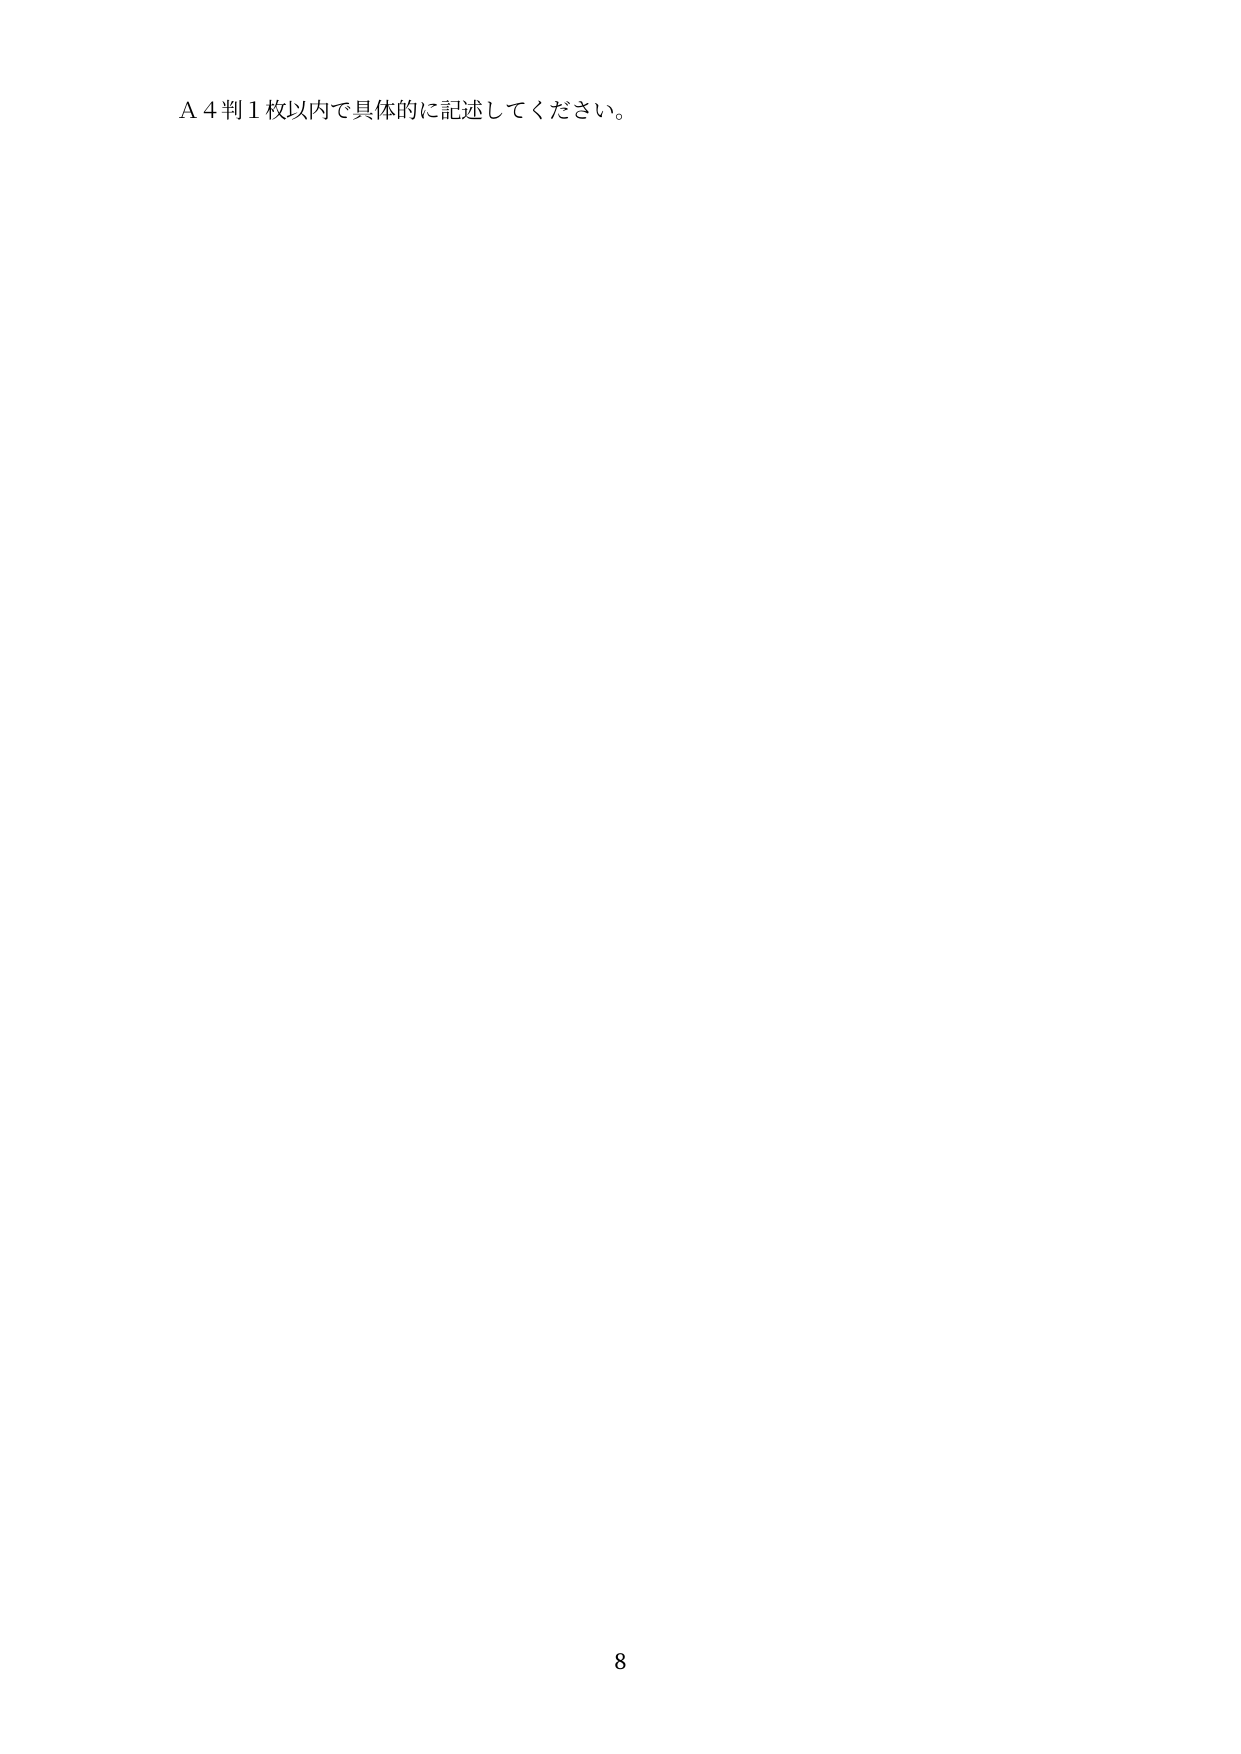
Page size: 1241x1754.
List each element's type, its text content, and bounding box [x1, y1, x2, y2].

text Ａ４判１枚以内で具体的に記述してください。 [177, 91, 1063, 127]
